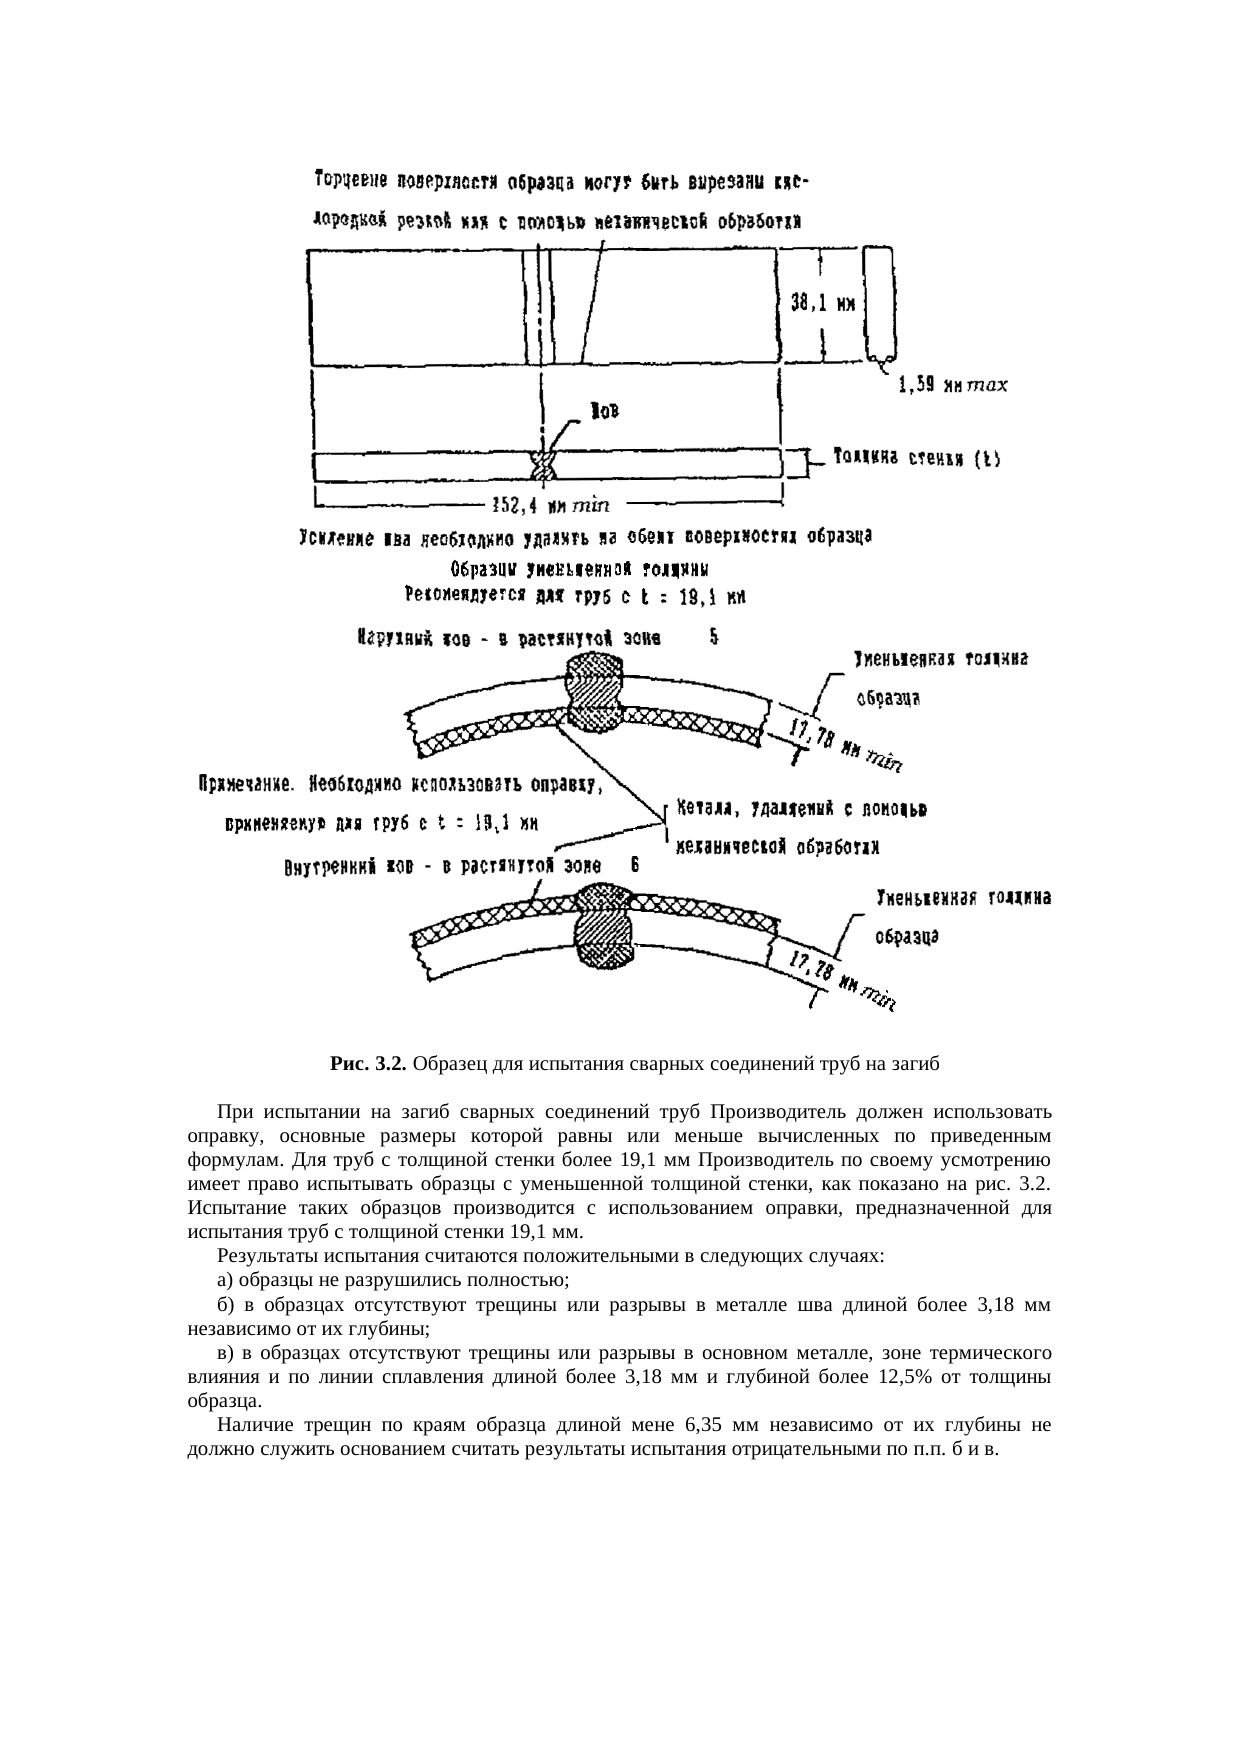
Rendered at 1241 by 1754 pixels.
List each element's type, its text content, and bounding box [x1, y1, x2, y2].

list в) в образцах отсутствуют трещины или разрывы в основном металле, зоне термического влияния и по линии сплавления длиной более 3,18 мм и глубиной более 12,5% от толщины образца. [187, 1339, 1053, 1412]
list а) образцы не разрушились полностью; [187, 1267, 1053, 1291]
list При испытании на загиб сварных соединений труб Производитель должен использовать оправку, основные размеры которой равны или меньше вычисленных по приведенным формулам. Для труб с толщиной стенки более 19,1 мм Производитель по своему усмотрению имеет право испытывать образцы с уменьшенной толщиной стенки, как показано на рис. 3.2. Испытание таких образцов производится с использованием оправки, предназначенной для испытания труб с толщиной стенки 19,1 мм. [187, 1099, 1053, 1243]
list Наличие трещин по краям образца длиной мене 6,35 мм независимо от их глубины не должно служить основанием считать результаты испытания отрицательными по п.п. б и в. [187, 1412, 1053, 1460]
list Рис. 3.2. Образец для испытания сварных соединений труб на загиб [187, 1051, 1053, 1075]
picture [187, 149, 1060, 1027]
list Результаты испытания считаются положительными в следующих случаях: [187, 1243, 1053, 1267]
list б) в образцах отсутствуют трещины или разрывы в металле шва длиной более 3,18 мм независимо от их глубины; [187, 1291, 1053, 1339]
